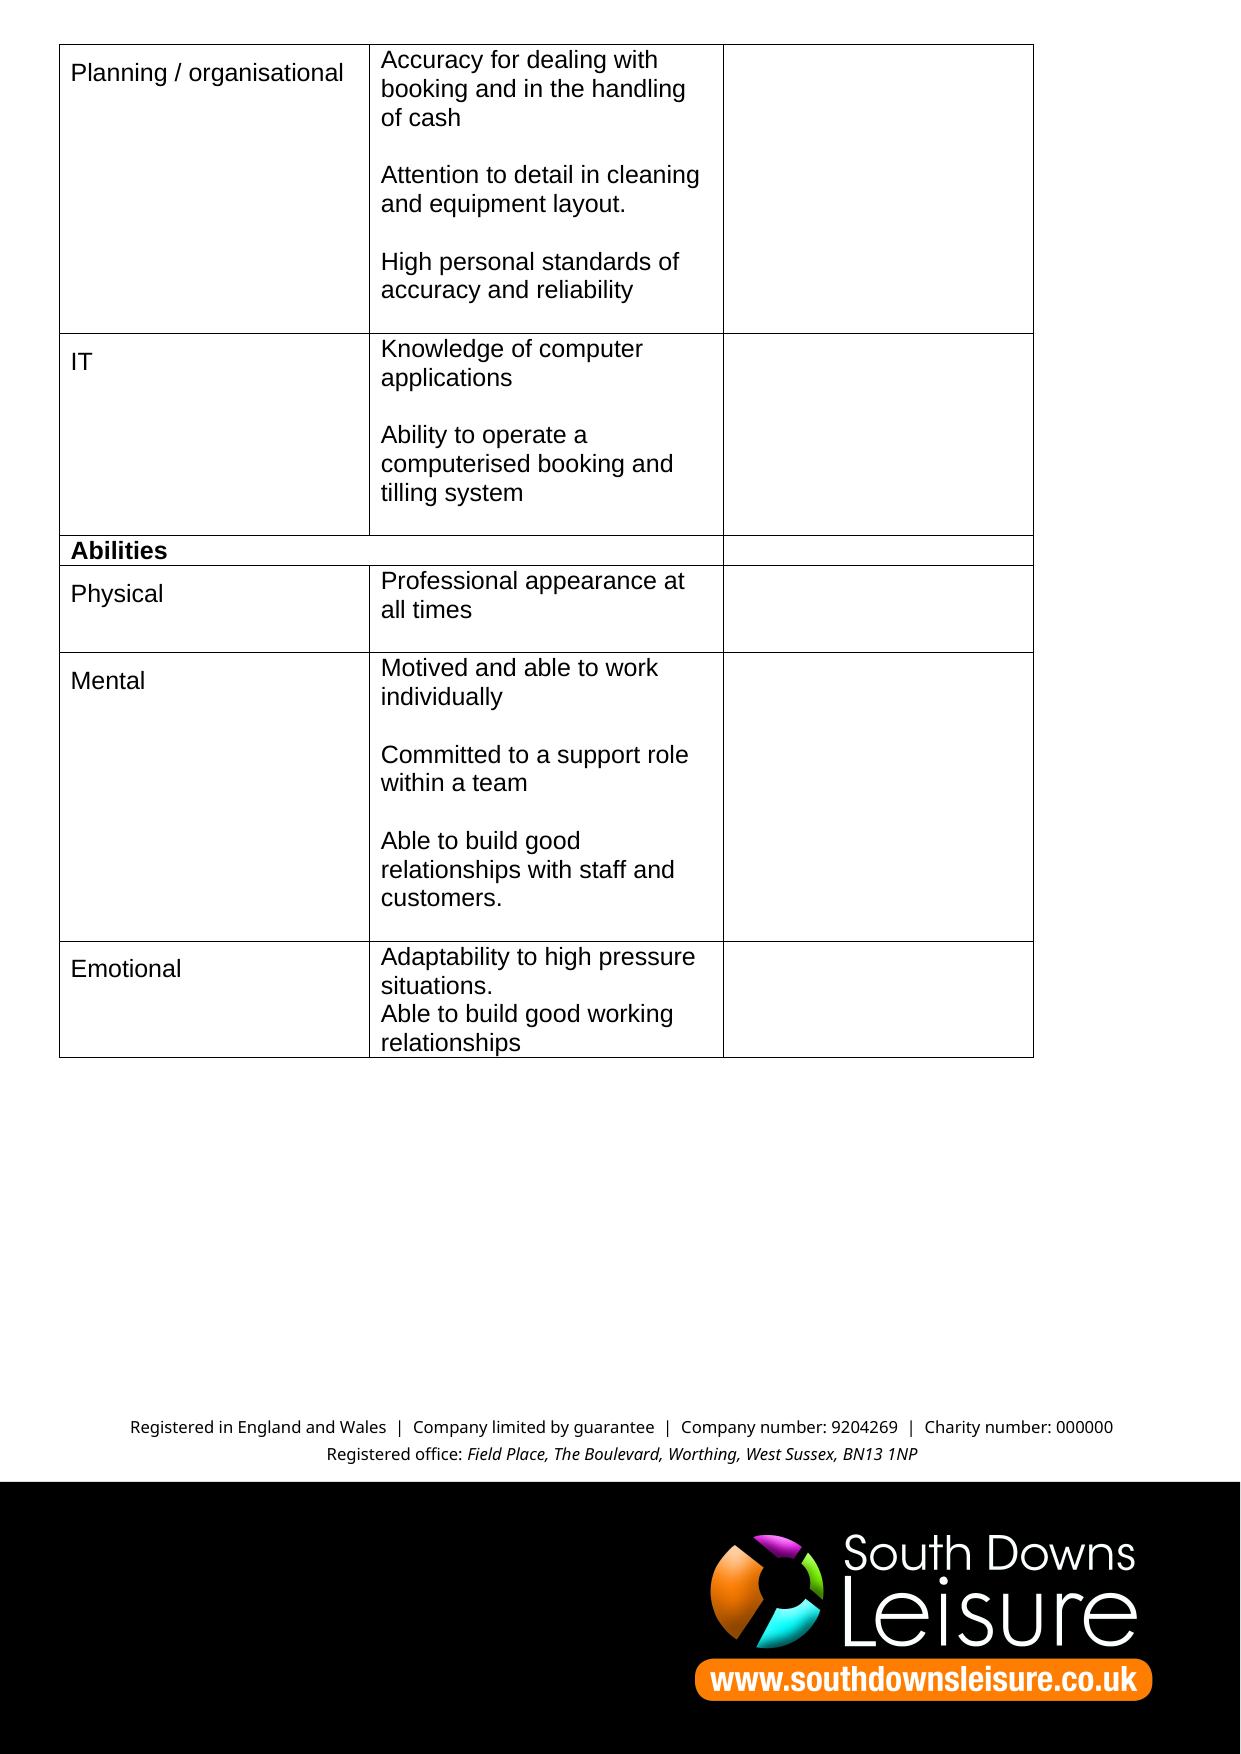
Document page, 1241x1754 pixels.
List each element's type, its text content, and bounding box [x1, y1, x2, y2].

picture [0, 1472, 1241, 1754]
table_cell Professional appearance at all times [370, 566, 723, 652]
table_cell Accuracy for dealing with booking and in the handling of cash Attention to detail in cleaning and equipment layout. High personal standards of accuracy and reliability [370, 45, 723, 333]
table_cell [724, 45, 1033, 333]
table_cell Abilities [60, 536, 723, 565]
table_cell [724, 334, 1033, 535]
table_cell IT [60, 334, 369, 535]
table_cell Physical [60, 566, 369, 652]
table_cell [724, 942, 1033, 1057]
table_cell Planning / organisational [60, 45, 369, 333]
table_cell Motived and able to work individually Committed to a support role within a team Able to build good relationships with staff and customers. [370, 653, 723, 941]
table_cell Adaptability to high pressure situations. Able to build good working relationships [370, 942, 723, 1057]
table_cell Emotional [60, 942, 369, 1057]
table_cell [724, 653, 1033, 941]
table_cell Mental [60, 653, 369, 941]
table_cell [724, 536, 1033, 565]
table_cell [724, 566, 1033, 652]
table_cell Knowledge of computer applications Ability to operate a computerised booking and tilling system [370, 334, 723, 535]
